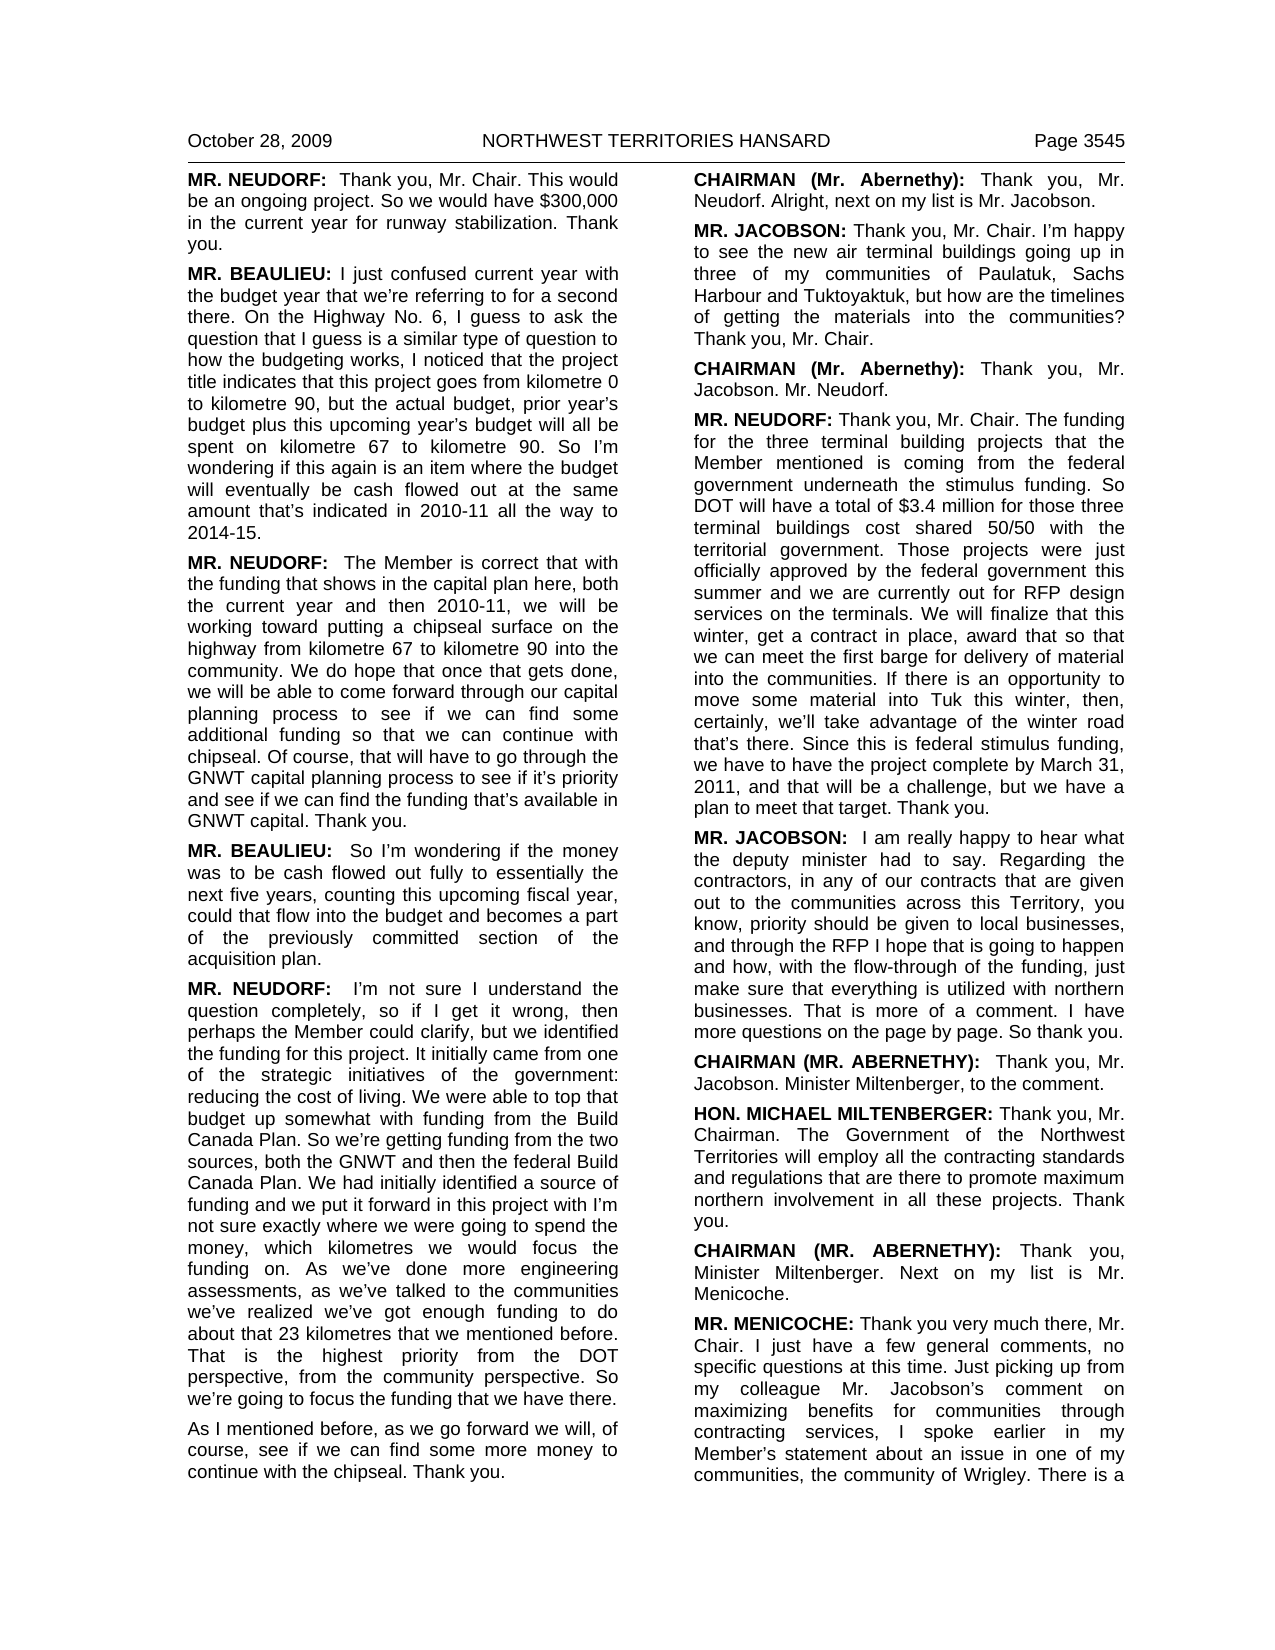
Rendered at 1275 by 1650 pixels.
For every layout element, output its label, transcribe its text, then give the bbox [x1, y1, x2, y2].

text As I mentioned before, as we go forward we will, of course, see if we can find some more money to continue with the chipseal. Thank you. [187, 1417, 619, 1482]
text MR. BEAULIEU: So I’m wondering if the money was to be cash flowed out fully to essentially the next five years, counting this upcoming fiscal year, could that flow into the budget and becomes a part of the previously committed section of the acquisition plan. [187, 840, 619, 969]
text CHAIRMAN (MR. ABERNETHY): Thank you, Minister Miltenberger. Next on my list is Mr. Menicoche. [694, 1240, 1125, 1305]
text MR. BEAULIEU: I just confused current year with the budget year that we’re referring to for a second there. On the Highway No. 6, I guess to ask the question that I guess is a similar type of question to how the budgeting works, I noticed that the project title indicates that this project goes from kilometre 0 to kilometre 90, but the actual budget, prior year’s budget plus this upcoming year’s budget will all be spent on kilometre 67 to kilometre 90. So I’m wondering if this again is an item where the budget will eventually be cash flowed out at the same amount that’s indicated in 2010-11 all the way to 2014-15. [187, 263, 619, 543]
text CHAIRMAN (Mr. Abernethy): Thank you, Mr. Neudorf. Alright, next on my list is Mr. Jacobson. [694, 168, 1125, 211]
text MR. NEUDORF: I’m not sure I understand the question completely, so if I get it wrong, then perhaps the Member could clarify, but we identified the funding for this project. It initially came from one of the strategic initiatives of the government: reducing the cost of living. We were able to top that budget up somewhat with funding from the Build Canada Plan. So we’re getting funding from the two sources, both the GNWT and then the federal Build Canada Plan. We had initially identified a source of funding and we put it forward in this project with I’m not sure exactly where we were going to spend the money, which kilometres we would focus the funding on. As we’ve done more engineering assessments, as we’ve talked to the communities we’ve realized we’ve got enough funding to do about that 23 kilometres that we mentioned before. That is the highest priority from the DOT perspective, from the community perspective. So we’re going to focus the funding that we have there. [187, 978, 619, 1409]
text MR. NEUDORF: Thank you, Mr. Chair. The funding for the three terminal building projects that the Member mentioned is coming from the federal government underneath the stimulus funding. So DOT will have a total of $3.4 million for those three terminal buildings cost shared 50/50 with the territorial government. Those projects were just officially approved by the federal government this summer and we are currently out for RFP design services on the terminals. We will finalize that this winter, get a contract in place, award that so that we can meet the first barge for delivery of material into the communities. If there is an opportunity to move some material into Tuk this winter, then, certainly, we’ll take advantage of the winter road that’s there. Since this is federal stimulus funding, we have to have the project complete by March 31, 2011, and that will be a challenge, but we have a plan to meet that target. Thank you. [694, 409, 1125, 819]
text CHAIRMAN (Mr. Abernethy): Thank you, Mr. Jacobson. Mr. Neudorf. [694, 357, 1125, 401]
text CHAIRMAN (MR. ABERNETHY): Thank you, Mr. Jacobson. Minister Miltenberger, to the comment. [694, 1051, 1125, 1094]
text MR. NEUDORF: Thank you, Mr. Chair. This would be an ongoing project. So we would have $300,000 in the current year for runway stabilization. Thank you. [187, 168, 619, 254]
text HON. MICHAEL MILTENBERGER: Thank you, Mr. Chairman. The Government of the Northwest Territories will employ all the contracting standards and regulations that are there to promote maximum northern involvement in all these projects. Thank you. [694, 1102, 1125, 1232]
text MR. JACOBSON: Thank you, Mr. Chair. I’m happy to see the new air terminal buildings going up in three of my communities of Paulatuk, Sachs Harbour and Tuktoyaktuk, but how are the timelines of getting the materials into the communities? Thank you, Mr. Chair. [694, 220, 1125, 349]
text MR. NEUDORF: The Member is correct that with the funding that shows in the capital plan here, both the current year and then 2010-11, we will be working toward putting a chipseal surface on the highway from kilometre 67 to kilometre 90 into the community. We do hope that once that gets done, we will be able to come forward through our capital planning process to see if we can find some additional funding so that we can continue with chipseal. Of course, that will have to go through the GNWT capital planning process to see if it’s priority and see if we can find the funding that’s available in GNWT capital. Thank you. [187, 552, 619, 832]
text MR. JACOBSON: I am really happy to hear what the deputy minister had to say. Regarding the contractors, in any of our contracts that are given out to the communities across this Territory, you know, priority should be given to local businesses, and through the RFP I hope that is going to happen and how, with the flow-through of the funding, just make sure that everything is utilized with northern businesses. That is more of a comment. I have more questions on the page by page. So thank you. [694, 827, 1125, 1043]
